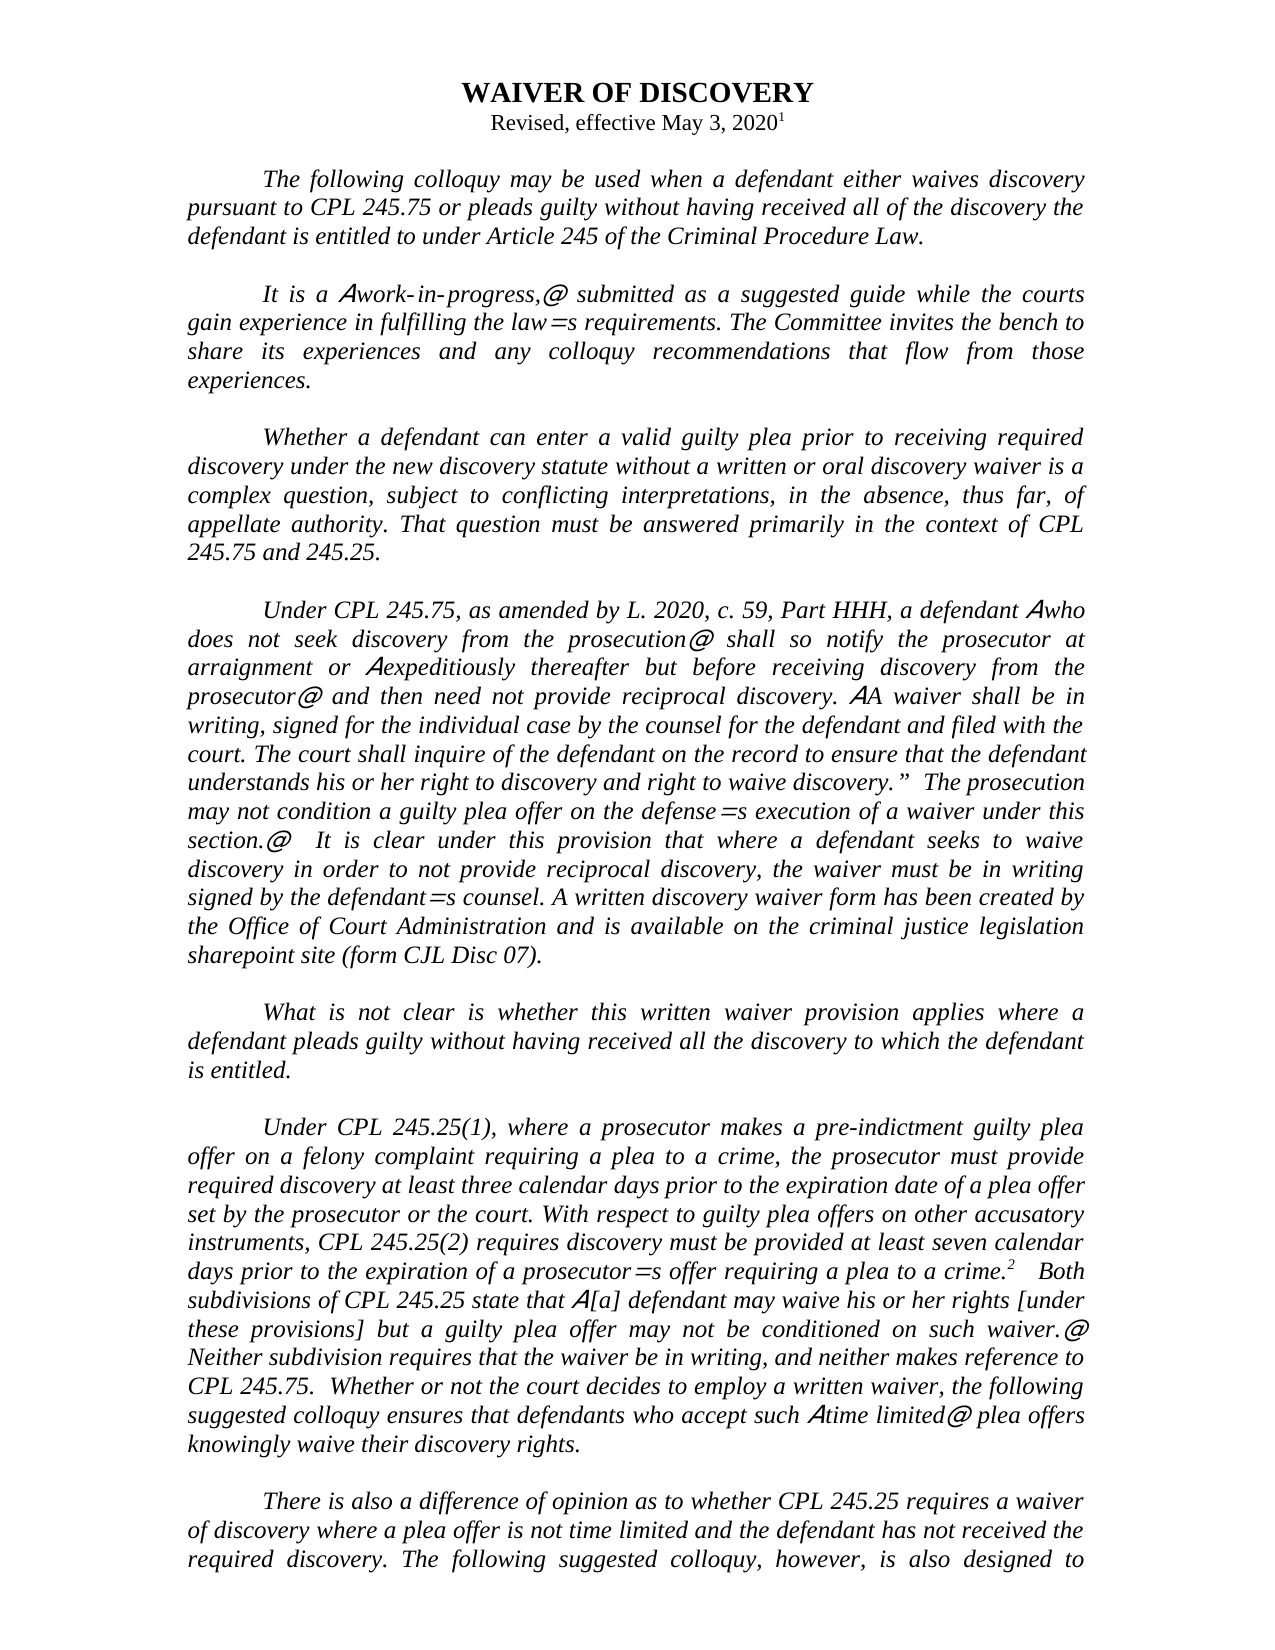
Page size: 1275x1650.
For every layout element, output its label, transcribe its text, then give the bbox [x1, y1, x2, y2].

text Under CPL 245.75, as amended by L. 2020, c. 59, Part HHH, a defendant who does not seek discovery from the prosecution shall so notify the prosecutor at arraignment or expeditiously thereafter but before receiving discovery from the prosecutor and then need not provide reciprocal discovery. A waiver shall be in writing, signed for the individual case by the counsel for the defendant and filed with the court. The court shall inquire of the defendant on the record to ensure that the defendant understands his or her right to discovery and right to waive discovery.” The prosecution may not condition a guilty plea offer on the defenses execution of a waiver under this section. It is clear under this provision that where a defendant seeks to waive discovery in order to not provide reciprocal discovery, the waiver must be in writing signed by the defendants counsel. A written discovery waiver form has been created by the Office of Court Administration and is available on the criminal justice legislation sharepoint site (form CJL Disc 07). [187, 595, 1087, 969]
text WAIVER OF DISCOVERY [187, 75, 1087, 108]
text It is a work-in-progress, submitted as a suggested guide while the courts gain experience in fulfilling the laws requirements. The Committee invites the bench to share its experiences and any colloquy recommendations that flow from those experiences. [187, 279, 1087, 394]
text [187, 1486, 1087, 1572]
text Revised, effective May 3, 2020 [187, 108, 1087, 135]
text Whether a defendant can enter a valid guilty plea prior to receiving required discovery under the new discovery statute without a written or oral discovery waiver is a complex question, subject to conflicting interpretations, in the absence, thus far, of appellate authority. That question must be answered primarily in the context of CPL 245.75 and 245.25. [187, 422, 1087, 566]
text Under CPL 245.25(1), where a prosecutor makes a pre-indictment guilty plea offer on a felony complaint requiring a plea to a crime, the prosecutor must provide required discovery at least three calendar days prior to the expiration date of a plea offer set by the prosecutor or the court. With respect to guilty plea offers on other accusatory instruments, CPL 245.25(2) requires discovery must be provided at least seven calendar days prior to the expiration of a prosecutors offer requiring a plea to a crime. Both subdivisions of CPL 245.25 state that [a] defendant may waive his or her rights [under these provisions] but a guilty plea offer may not be conditioned on such waiver. Neither subdivision requires that the waiver be in writing, and neither makes reference to CPL 245.75. Whether or not the court decides to employ a written waiver, the following suggested colloquy ensures that defendants who accept such time limited plea offers knowingly waive their discovery rights. [187, 1112, 1087, 1457]
text The following colloquy may be used when a defendant either waives discovery pursuant to CPL 245.75 or pleads guilty without having received all of the discovery the defendant is entitled to under Article 245 of the Criminal Procedure Law. [187, 164, 1087, 250]
text What is not clear is whether this written waiver provision applies where a defendant pleads guilty without having received all the discovery to which the defendant is entitled. [187, 997, 1087, 1084]
